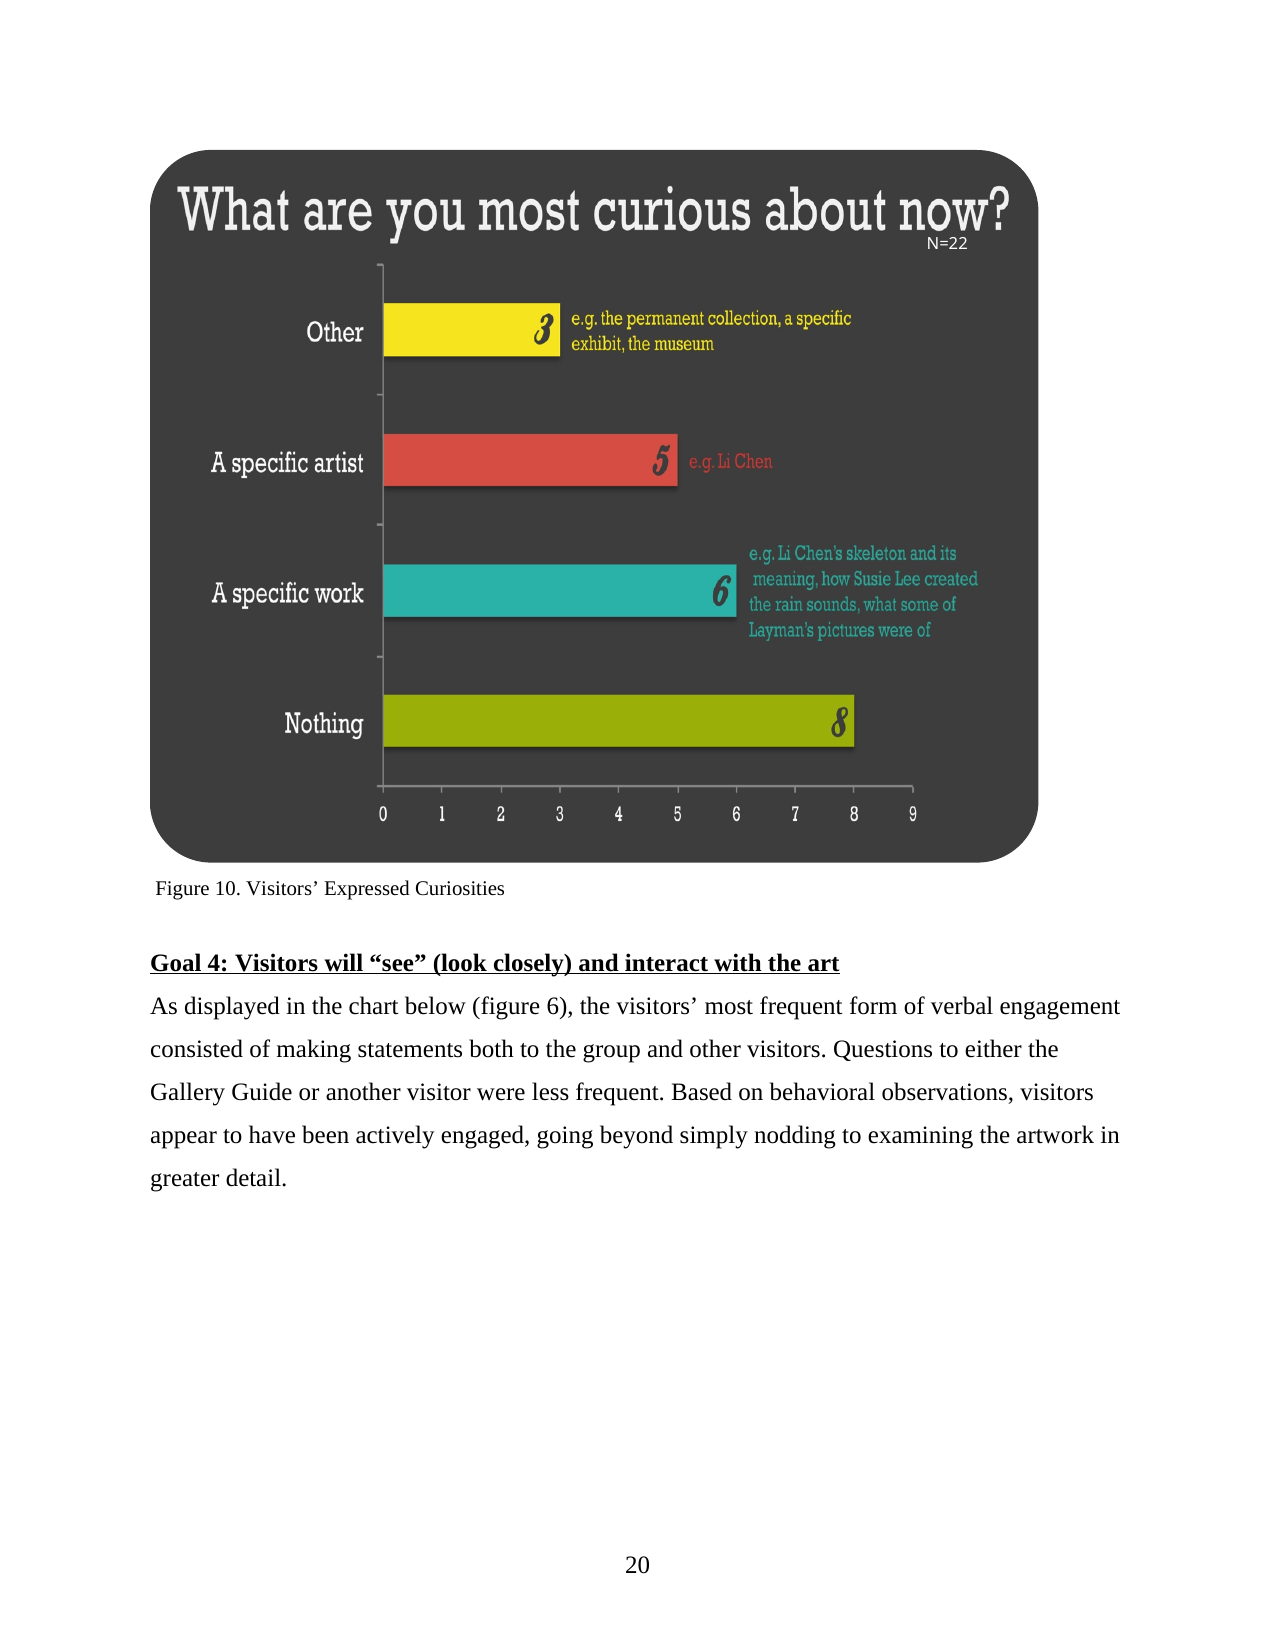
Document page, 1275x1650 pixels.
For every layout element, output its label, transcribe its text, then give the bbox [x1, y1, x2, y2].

text Figure 10. Visitors’ Expressed Curiosities [150, 876, 1125, 900]
picture [150, 149, 1039, 863]
text Goal 4: Visitors will “see” (look closely) and interact with the art [150, 948, 1125, 977]
text As displayed in the chart below (figure 6), the visitors’ most frequent form of verbal engagement consisted of making statements both to the group and other visitors. Questions to either the Gallery Guide or another visitor were less frequent. Based on behavioral observations, visitors appear to have been actively engaged, going beyond simply nodding to examining the artwork in greater detail. [150, 991, 1125, 1192]
